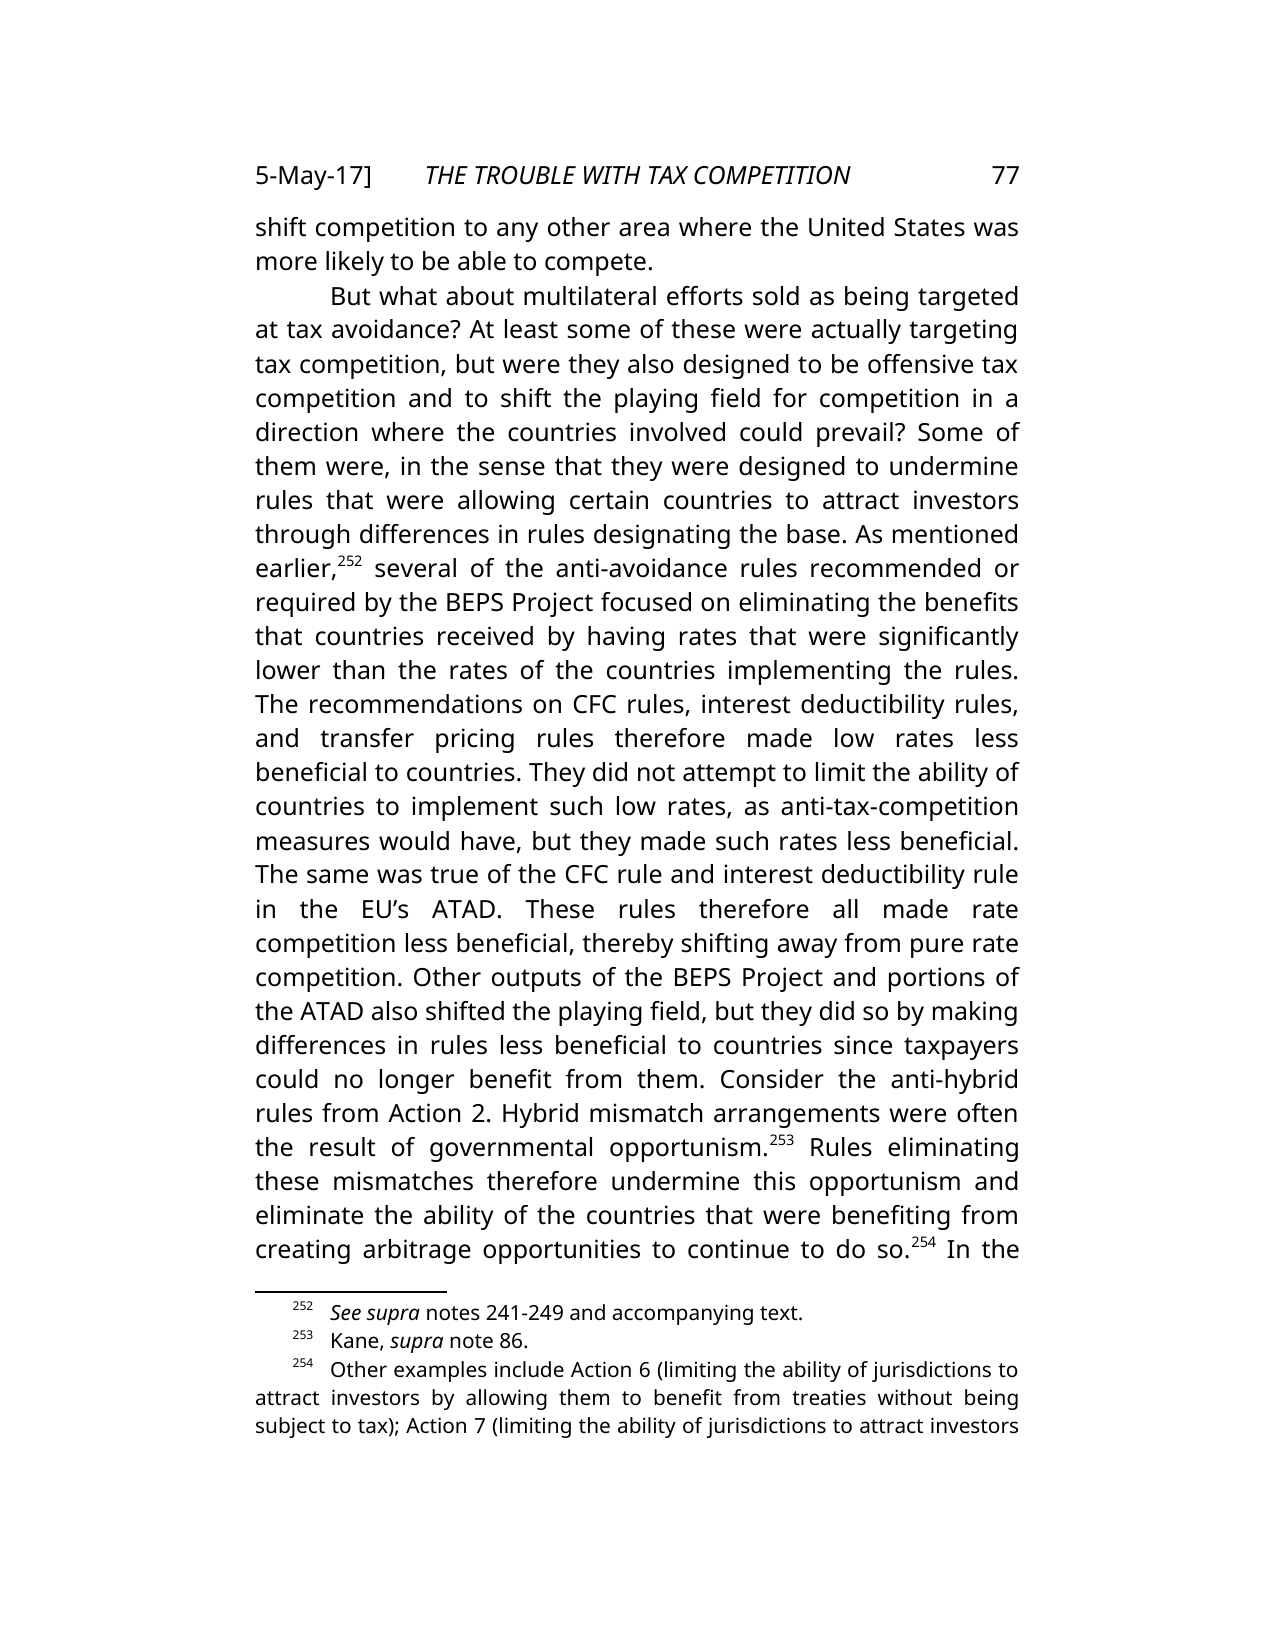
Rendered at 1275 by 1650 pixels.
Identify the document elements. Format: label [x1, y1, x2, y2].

text [255, 210, 1020, 278]
text [255, 278, 1020, 1266]
